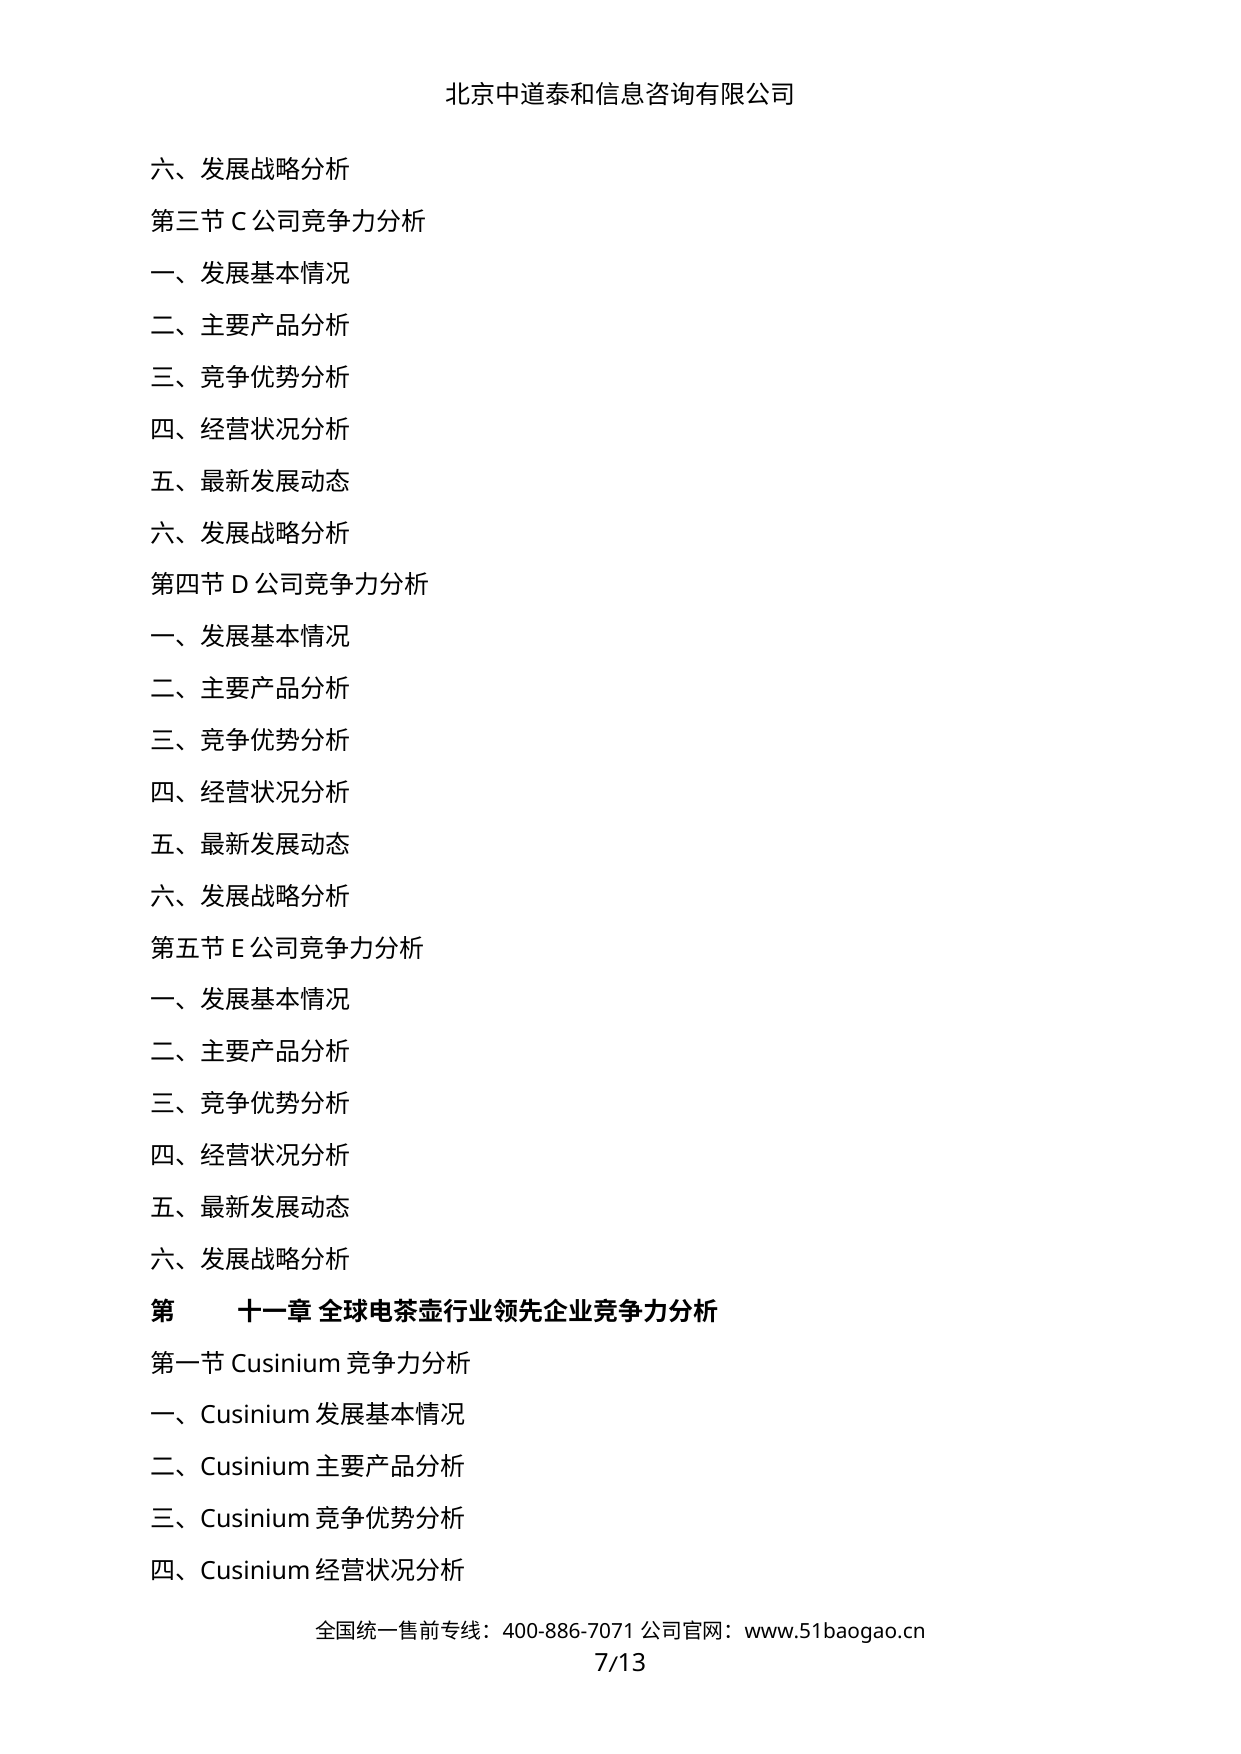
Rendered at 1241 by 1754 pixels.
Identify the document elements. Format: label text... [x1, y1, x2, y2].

text 二、主要产品分析 [150, 669, 1090, 705]
text 第 十一章 全球电茶壶行业领先企业竞争力分析 [150, 1291, 1090, 1327]
text 二、主要产品分析 [150, 1032, 1090, 1068]
text 六、发展战略分析 [150, 876, 1090, 912]
text 一、发展基本情况 [150, 254, 1090, 290]
text 四、Cusinium经营状况分析 [150, 1551, 1090, 1587]
text 四、经营状况分析 [150, 772, 1090, 809]
text 四、经营状况分析 [150, 1136, 1090, 1172]
text 一、发展基本情况 [150, 980, 1090, 1016]
text 二、主要产品分析 [150, 306, 1090, 342]
text 三、竞争优势分析 [150, 1084, 1090, 1120]
text 五、最新发展动态 [150, 1187, 1090, 1224]
text 六、发展战略分析 [150, 150, 1090, 186]
text 第四节 D公司竞争力分析 [150, 565, 1090, 601]
text 第五节 E公司竞争力分析 [150, 928, 1090, 964]
text 六、发展战略分析 [150, 1239, 1090, 1276]
text 四、经营状况分析 [150, 409, 1090, 446]
text 三、竞争优势分析 [150, 357, 1090, 394]
text 五、最新发展动态 [150, 461, 1090, 497]
text 第三节 C公司竞争力分析 [150, 202, 1090, 238]
text 二、Cusinium主要产品分析 [150, 1447, 1090, 1483]
text 三、竞争优势分析 [150, 721, 1090, 757]
text 六、发展战略分析 [150, 513, 1090, 549]
text 一、Cusinium发展基本情况 [150, 1395, 1090, 1431]
text 一、发展基本情况 [150, 617, 1090, 653]
text 三、Cusinium竞争优势分析 [150, 1499, 1090, 1535]
text 五、最新发展动态 [150, 824, 1090, 861]
text 第一节 Cusinium竞争力分析 [150, 1343, 1090, 1379]
